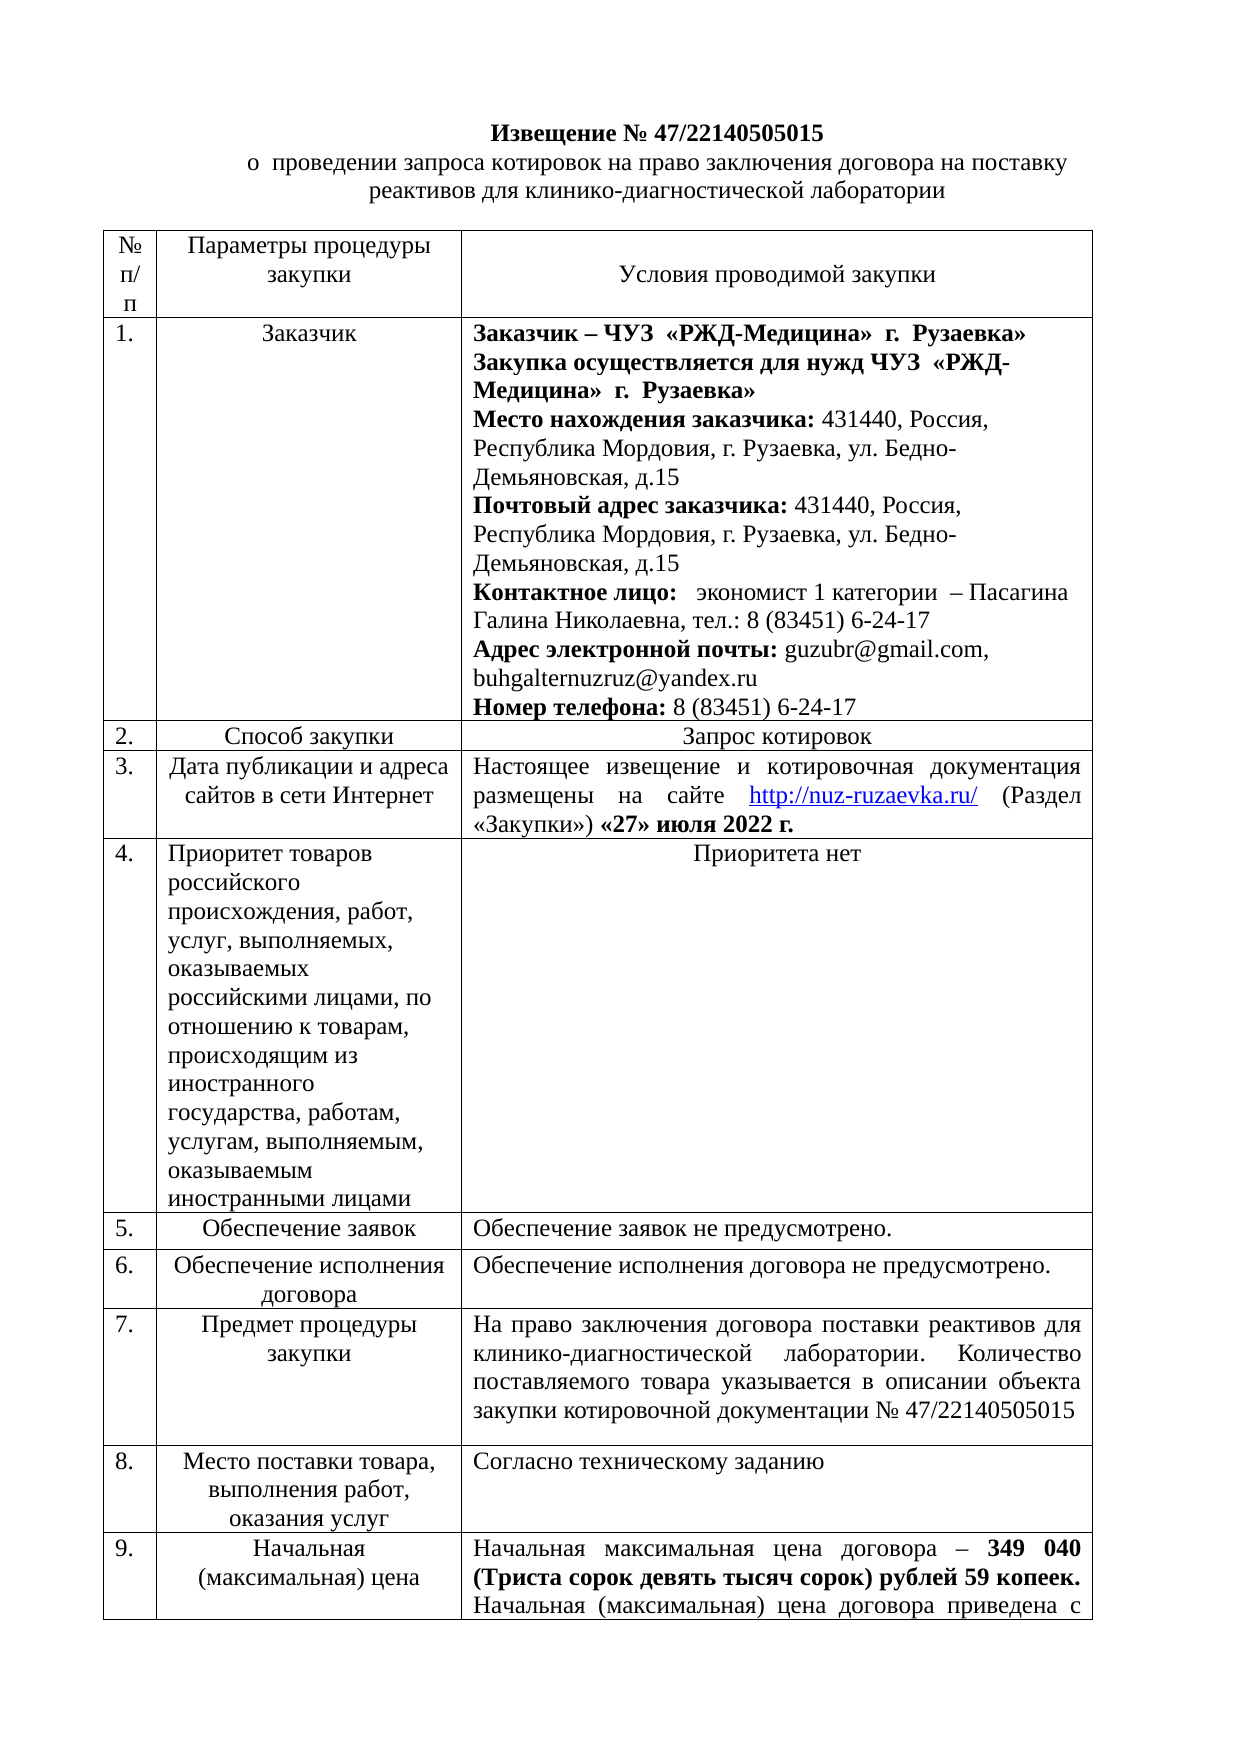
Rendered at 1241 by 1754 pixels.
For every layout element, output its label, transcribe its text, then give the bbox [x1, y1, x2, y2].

table_cell Предмет процедуры закупки [157, 1309, 461, 1445]
text Извещение № 47/22140505015 [162, 118, 1152, 147]
text о проведении запроса котировок на право заключения договора на поставку [162, 147, 1152, 176]
table_cell [104, 1213, 156, 1249]
table_cell [104, 751, 156, 837]
table_cell Обеспечение заявок [157, 1213, 461, 1249]
table_cell Обеспечение исполнения договора не предусмотрено. [462, 1250, 1092, 1308]
table_cell Способ закупки [157, 721, 461, 750]
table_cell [157, 1533, 461, 1619]
table_cell Запрос котировок [462, 721, 1092, 750]
table_cell [104, 1446, 156, 1532]
table_cell Приоритет товаров российского происхождения, работ, услуг, выполняемых, оказываемых российскими лицами, по отношению к товарам, происходящим из иностранного государства, работам, услугам, выполняемым, оказываемым иностранными лицами [157, 839, 461, 1212]
table_cell Дата публикации и адреса сайтов в сети Интернет [157, 751, 461, 837]
table_cell Место поставки товара, выполнения работ, оказания услуг [157, 1446, 461, 1532]
text реактивов для клинико-диагностической лаборатории [162, 176, 1152, 204]
table_cell [104, 839, 156, 1212]
table_cell Настоящее извещение и котировочная документация размещены на сайте http://nuz-ruzaevka.ru/ (Раздел «Закупки») «27» июля 2022 г. [462, 751, 1092, 837]
table_cell Заказчик – ЧУЗ «РЖД-Медицина» г. Рузаевка» Закупка осуществляется для нужд ЧУЗ «РЖД-Медицина» г. Рузаевка» Место нахождения заказчика: 431440, Россия, Республика Мордовия, г. Рузаевка, ул. Бедно-Демьяновская, д.15 Почтовый адрес заказчика: 431440, Россия, Республика Мордовия, г. Рузаевка, ул. Бедно-Демьяновская, д.15 Контактное лицо: экономист 1 категории – Пасагина Галина Николаевна, тел.: 8 (83451) 6-24-17 Адрес электронной почты: guzubr@gmail.com, buhgalternuzruz@yandex.ru Номер телефона: 8 (83451) 6-24-17 [462, 318, 1092, 720]
table_header № п/п [104, 231, 156, 317]
table_cell Обеспечение исполнения договора [157, 1250, 461, 1308]
table_header Параметры процедуры закупки [157, 231, 461, 317]
table_cell Согласно техническому заданию [462, 1446, 1092, 1532]
table_cell Обеспечение заявок не предусмотрено. [462, 1213, 1092, 1249]
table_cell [462, 1533, 1092, 1619]
table_cell [104, 1309, 156, 1445]
table_cell На право заключения договора поставки реактивов для клинико-диагностической лаборатории. Количество поставляемого товара указывается в описании объекта закупки котировочной документации № 47/22140505015 [462, 1309, 1092, 1445]
table_cell Приоритета нет [462, 839, 1092, 1212]
table_cell [104, 1533, 156, 1619]
table_header Условия проводимой закупки [462, 231, 1092, 317]
table_cell [104, 721, 156, 750]
table_cell [104, 318, 156, 720]
table_cell Заказчик [157, 318, 461, 720]
table_cell [104, 1250, 156, 1308]
